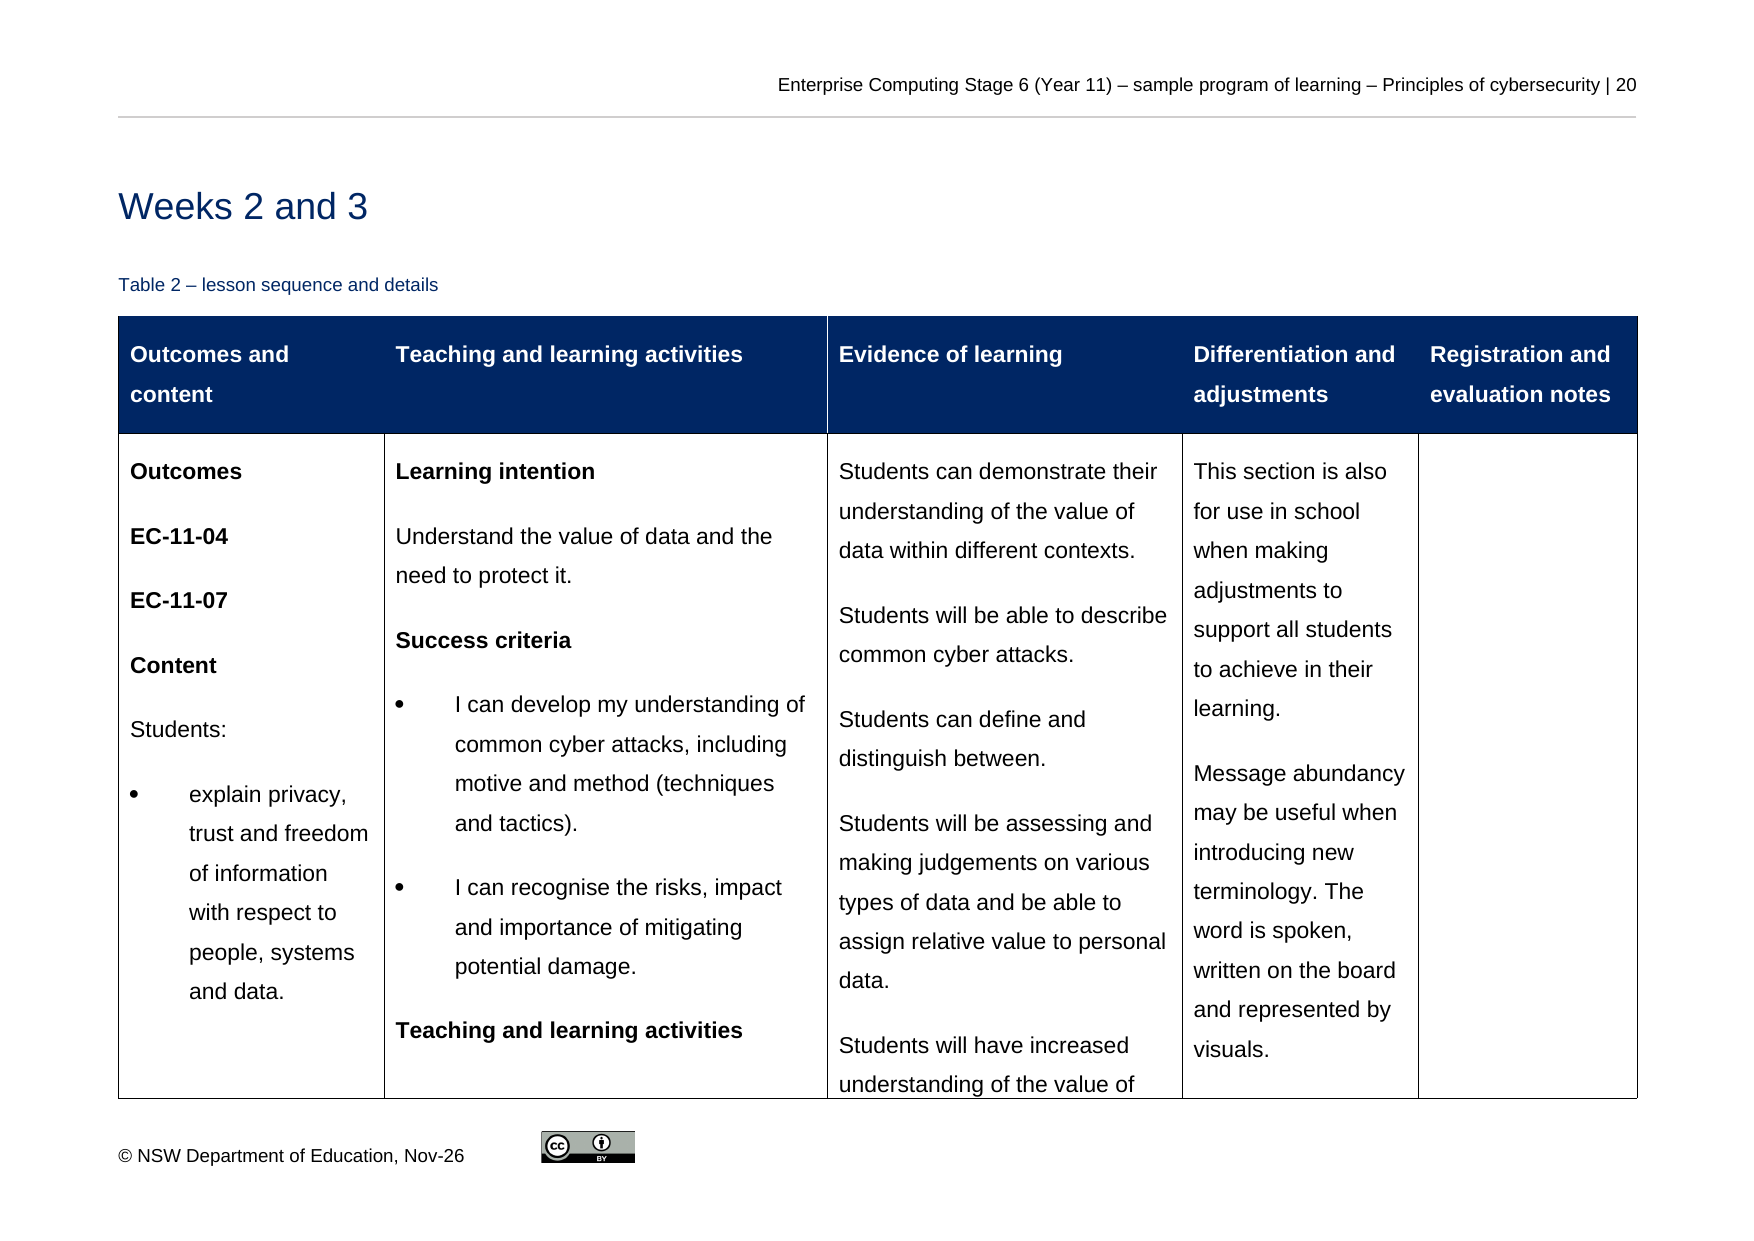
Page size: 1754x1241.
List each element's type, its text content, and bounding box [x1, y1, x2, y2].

table_header Differentiation and adjustments [1182, 316, 1419, 433]
picture [541, 1131, 635, 1163]
table_cell Outcomes EC-11-04 EC-11-07 Content Students: explain privacy, trust and freedom of information with respect to people, systems and data. [119, 434, 384, 1098]
table_header Outcomes and content [119, 316, 384, 433]
table_header Evidence of learning [828, 316, 1182, 433]
table_header Registration and evaluation notes [1419, 316, 1637, 433]
table_cell [1419, 434, 1637, 1098]
table_header Teaching and learning activities [384, 316, 827, 433]
subtitle Weeks 2 and 3 [118, 184, 1636, 227]
